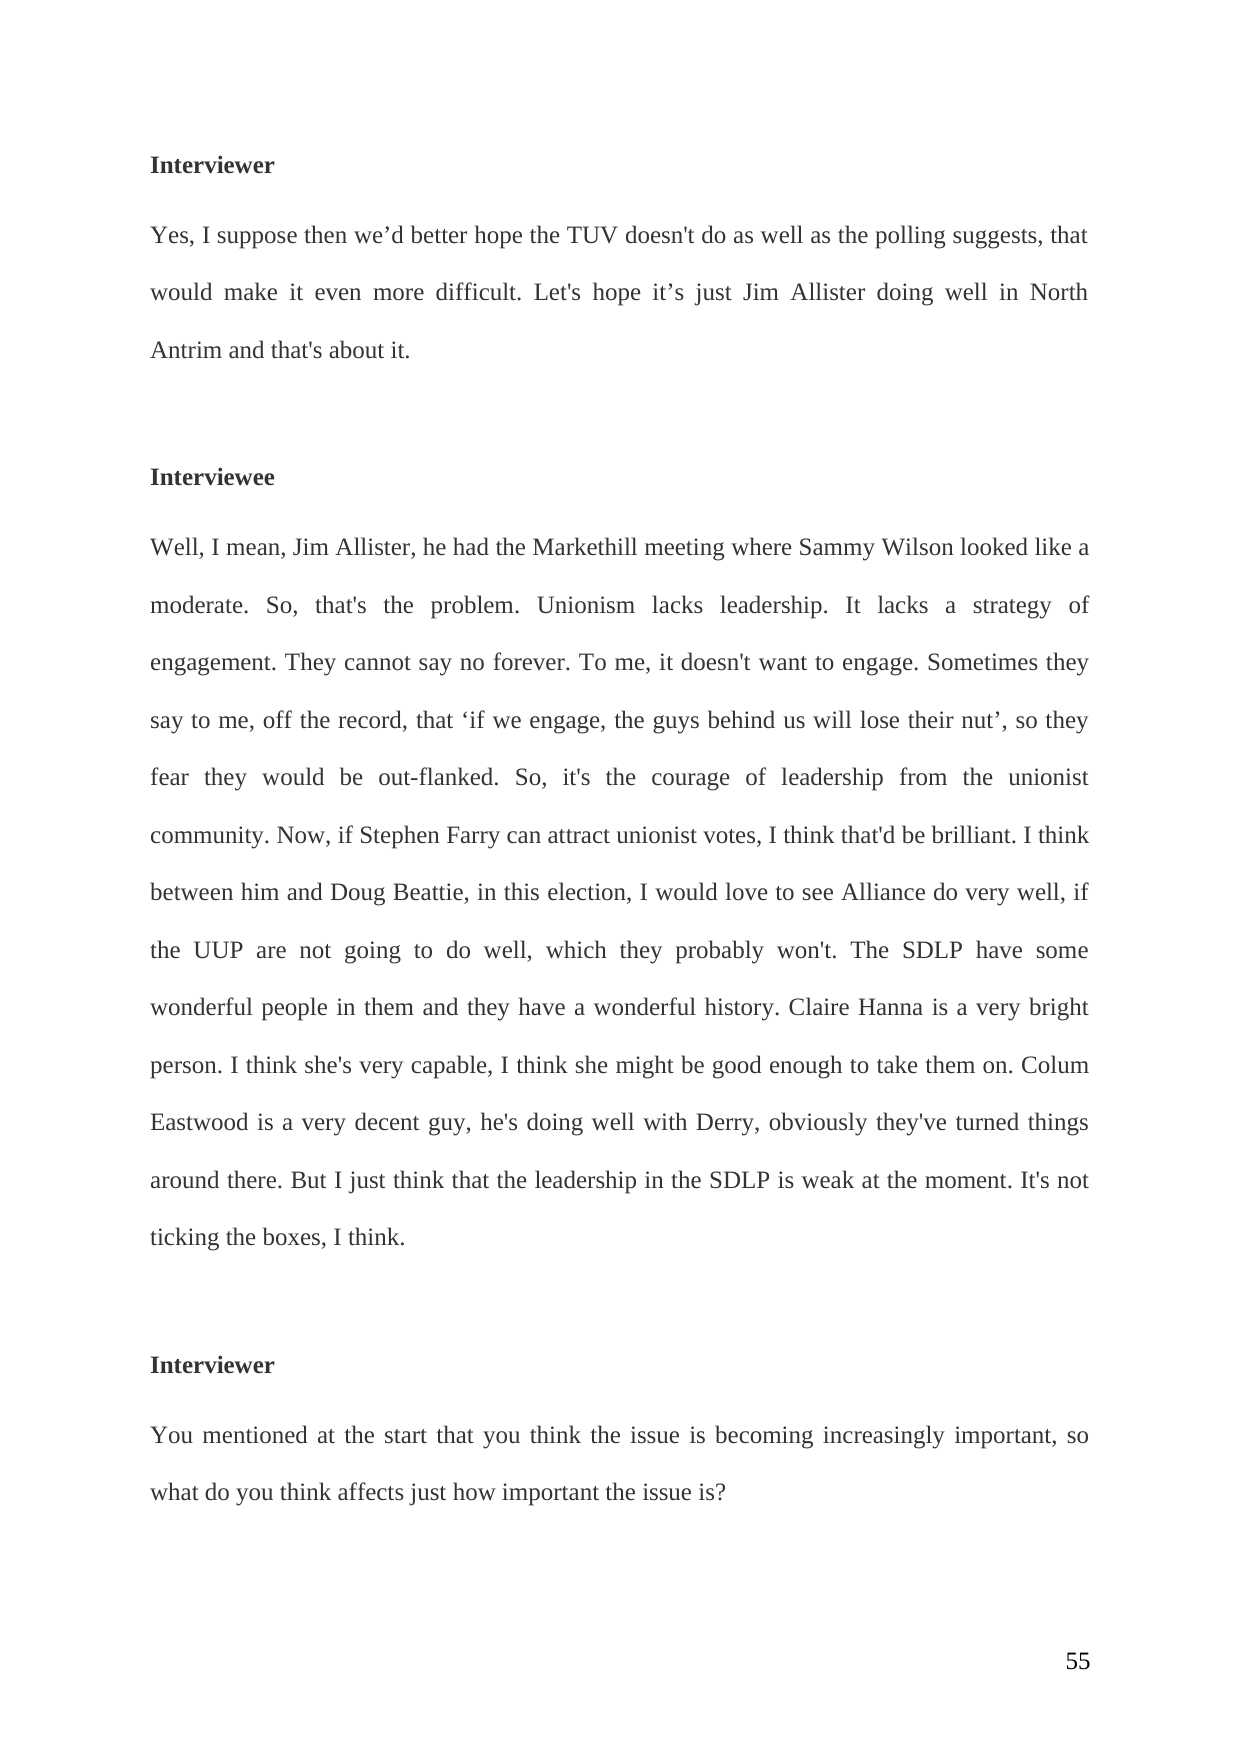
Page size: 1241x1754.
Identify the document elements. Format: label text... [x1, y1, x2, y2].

subtitle Interviewer [150, 150, 1090, 179]
subtitle Interviewer [150, 1350, 1090, 1379]
subtitle Interviewee [150, 462, 1090, 491]
text Yes, I suppose then we’d better hope the TUV doesn't do as well as the polling suggests, that would make it even more difficult. Let's hope it’s just Jim Allister doing well in North Antrim and that's about it. [150, 220, 1090, 364]
text Well, I mean, Jim Allister, he had the Markethill meeting where Sammy Wilson looked like a moderate. So, that's the problem. Unionism lacks leadership. It lacks a strategy of engagement. They cannot say no forever. To me, it doesn't want to engage. Sometimes they say to me, off the record, that ‘if we engage, the guys behind us will lose their nut’, so they fear they would be out-flanked. So, it's the courage of leadership from the unionist community. Now, if Stephen Farry can attract unionist votes, I think that'd be brilliant. I think between him and Doug Beattie, in this election, I would love to see Alliance do very well, if the UUP are not going to do well, which they probably won't. The SDLP have some wonderful people in them and they have a wonderful history. Claire Hanna is a very bright person. I think she's very capable, I think she might be good enough to take them on. Colum Eastwood is a very decent guy, he's doing well with Derry, obviously they've turned things around there. But I just think that the leadership in the SDLP is weak at the moment. It's not ticking the boxes, I think. [150, 532, 1090, 1251]
text You mentioned at the start that you think the issue is becoming increasingly important, so what do you think affects just how important the issue is? [150, 1420, 1090, 1506]
